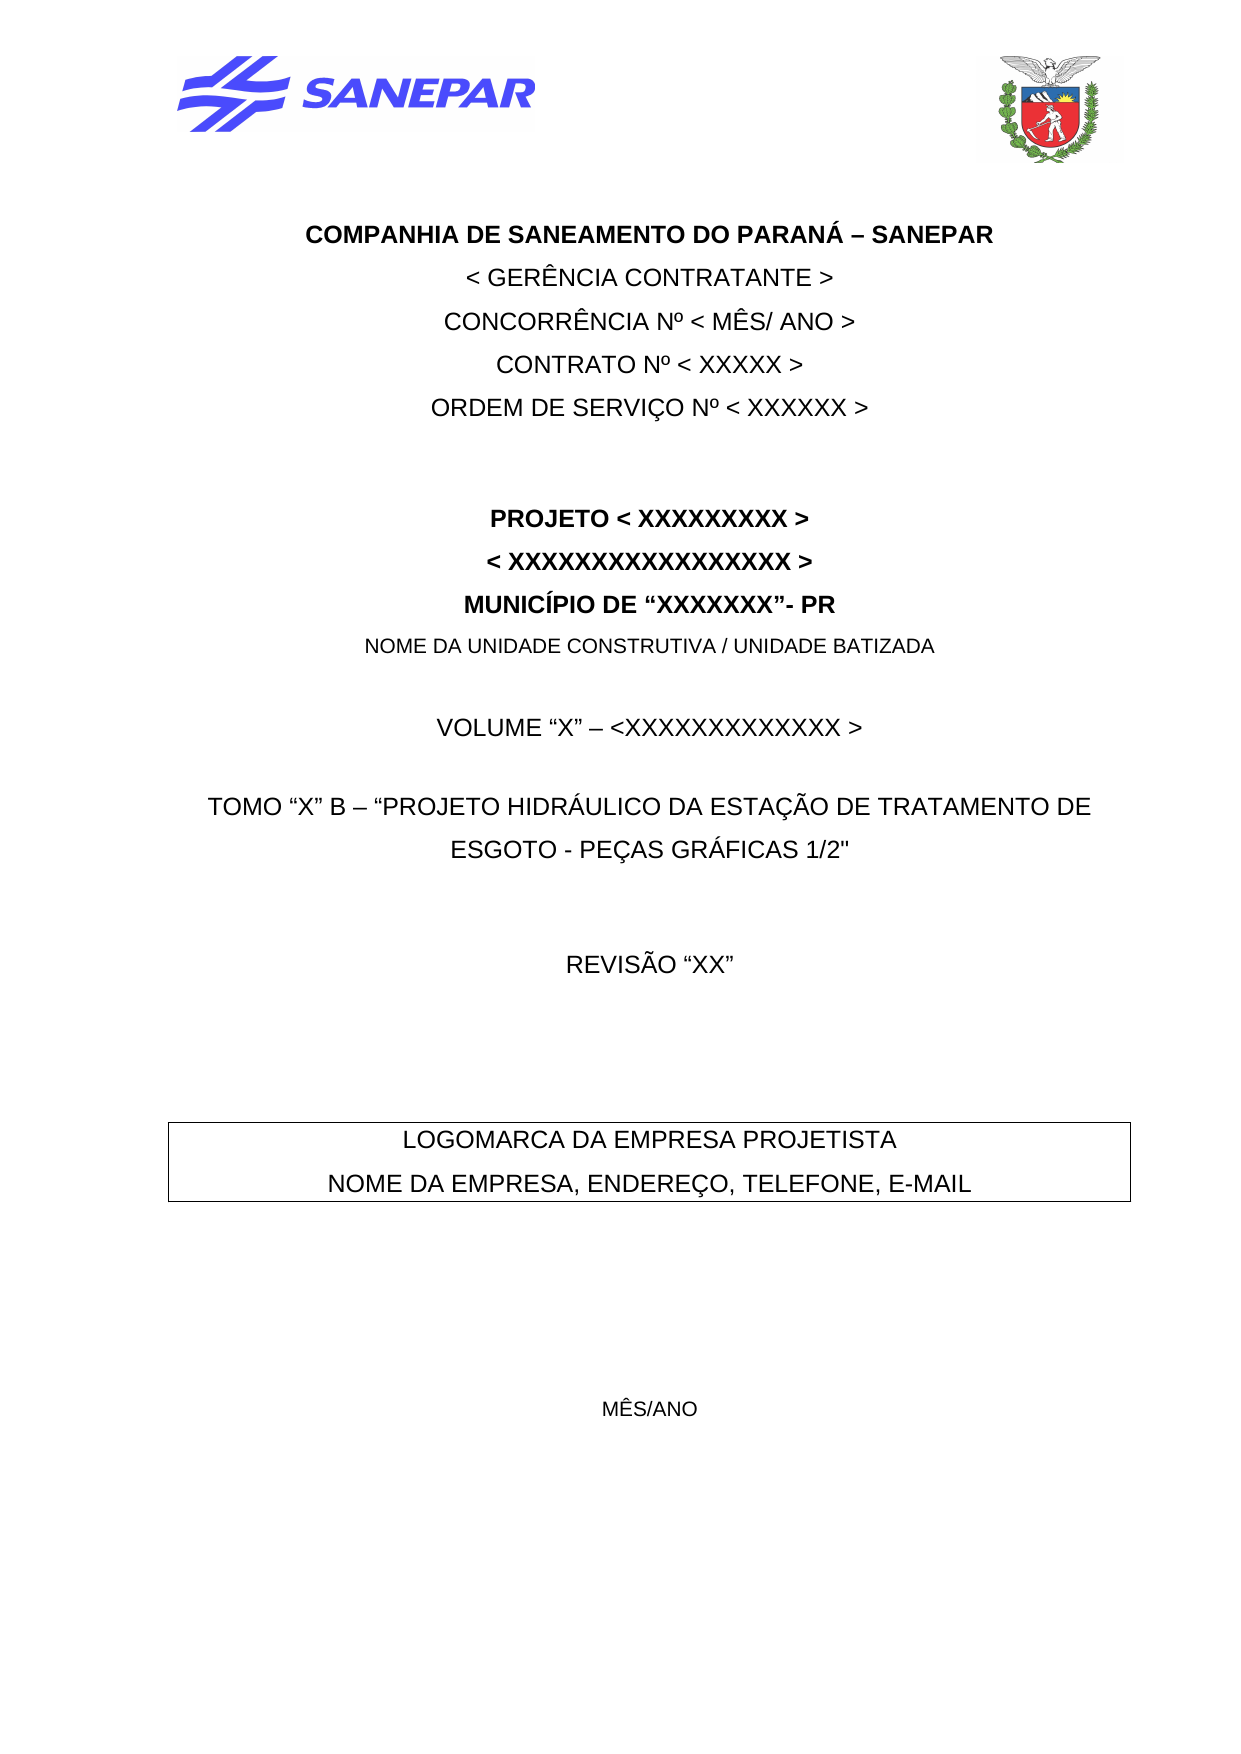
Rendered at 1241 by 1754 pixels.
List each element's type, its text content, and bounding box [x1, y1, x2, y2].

text ORDEM DE SERVIÇO Nº < XXXXXX > [177, 393, 1122, 422]
text REVISÃO “XX” [177, 950, 1122, 978]
text TOMO “X” B – “PROJETO HIDRÁULICO DA ESTAÇÃO DE TRATAMENTO DE ESGOTO - PEÇAS GRÁFICAS 1/2" [177, 792, 1122, 863]
text MUNICÍPIO DE “XXXXXXX”- PR [177, 590, 1122, 619]
text PROJETO < XXXXXXXXX > [177, 504, 1122, 533]
text VOLUME “X” – <XXXXXXXXXXXXX > [177, 713, 1122, 741]
text COMPANHIA DE SANEAMENTO DO PARANÁ – SANEPAR [177, 220, 1122, 249]
text LOGOMARCA DA EMPRESA PROJETISTA [169, 1123, 1130, 1154]
text MÊS/ANO [177, 1397, 1122, 1421]
text < XXXXXXXXXXXXXXXXX > [177, 547, 1122, 576]
picture [975, 56, 1124, 163]
text NOME DA UNIDADE CONSTRUTIVA / UNIDADE BATIZADA [177, 633, 1122, 657]
text < GERÊNCIA CONTRATANTE > [177, 263, 1122, 292]
text NOME DA EMPRESA, ENDEREÇO, TELEFONE, E-MAIL [169, 1165, 1130, 1201]
text CONTRATO Nº < XXXXX > [177, 350, 1122, 378]
text CONCORRÊNCIA Nº < MÊS/ ANO > [177, 307, 1122, 335]
picture [177, 56, 535, 132]
